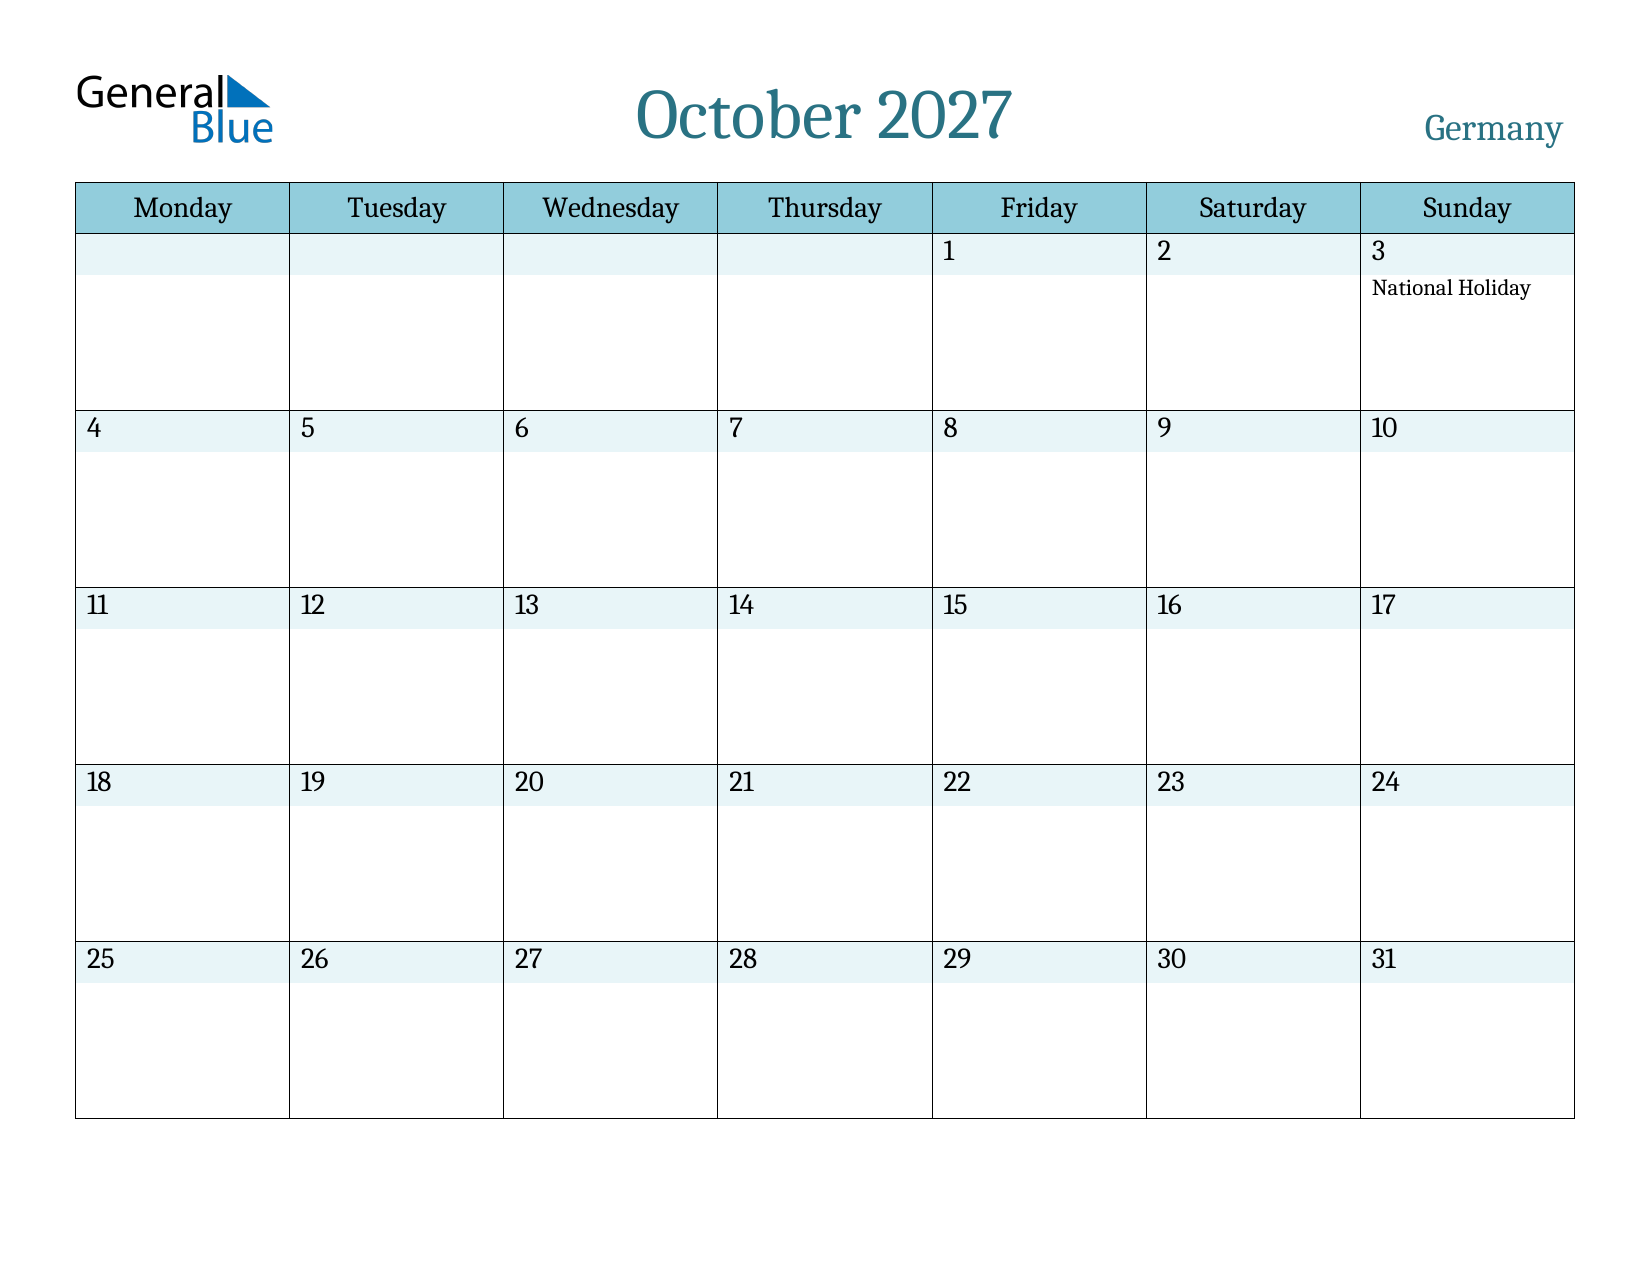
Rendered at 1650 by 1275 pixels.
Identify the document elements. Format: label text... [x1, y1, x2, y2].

table_cell [76, 983, 289, 1118]
table_cell [504, 629, 717, 764]
table_cell [76, 629, 289, 764]
table_cell [504, 234, 717, 275]
table_cell [290, 234, 503, 275]
table_cell [76, 806, 289, 941]
table_cell 24 [1361, 765, 1574, 806]
table_cell [290, 983, 503, 1118]
table_cell [718, 234, 932, 275]
table_cell 31 [1361, 942, 1574, 983]
picture [77, 75, 273, 143]
table_cell 15 [933, 588, 1146, 629]
table_cell Sunday [1361, 183, 1574, 233]
table_cell 7 [718, 411, 932, 452]
table_cell [504, 983, 717, 1118]
table_cell [933, 806, 1146, 941]
table_cell [718, 806, 932, 941]
table_cell Friday [933, 183, 1146, 233]
table_cell 29 [933, 942, 1146, 983]
table_cell [933, 629, 1146, 764]
table_cell [718, 452, 932, 587]
table_cell 16 [1147, 588, 1360, 629]
table_cell [933, 275, 1146, 410]
table_cell [504, 806, 717, 941]
table_cell 19 [290, 765, 503, 806]
table_cell [718, 275, 932, 410]
table_cell Wednesday [504, 183, 717, 233]
table_cell 9 [1147, 411, 1360, 452]
table_cell [76, 234, 289, 275]
table_cell [290, 806, 503, 941]
table_cell [933, 983, 1146, 1118]
table_cell [718, 629, 932, 764]
table_cell 23 [1147, 765, 1360, 806]
table_cell [1361, 983, 1574, 1118]
table_cell [1147, 983, 1360, 1118]
table_cell 17 [1361, 588, 1574, 629]
table_cell [1361, 629, 1574, 764]
table_cell 27 [504, 942, 717, 983]
table_cell 5 [290, 411, 503, 452]
table_cell [1361, 452, 1574, 587]
table_cell 14 [718, 588, 932, 629]
table_cell 3 [1361, 234, 1574, 275]
table_cell 25 [76, 942, 289, 983]
table_cell Saturday [1147, 183, 1360, 233]
table_header October 2027 [504, 75, 1146, 182]
table_cell [290, 275, 503, 410]
table_cell 4 [76, 411, 289, 452]
table_cell [290, 452, 503, 587]
table_cell 11 [76, 588, 289, 629]
table_cell National Holiday [1361, 275, 1574, 410]
table_cell 8 [933, 411, 1146, 452]
table_cell [1147, 452, 1360, 587]
table_cell [1147, 806, 1360, 941]
table_cell 26 [290, 942, 503, 983]
table_cell 28 [718, 942, 932, 983]
table_cell 22 [933, 765, 1146, 806]
table_cell [1361, 806, 1574, 941]
table_cell [504, 452, 717, 587]
table_header [76, 75, 503, 182]
table_cell Tuesday [290, 183, 503, 233]
table_cell [76, 452, 289, 587]
table_cell 13 [504, 588, 717, 629]
table_cell 6 [504, 411, 717, 452]
table_cell 18 [76, 765, 289, 806]
table_cell 1 [933, 234, 1146, 275]
table_cell 20 [504, 765, 717, 806]
table_cell [1147, 629, 1360, 764]
table_cell 2 [1147, 234, 1360, 275]
table_cell 10 [1361, 411, 1574, 452]
table_cell [76, 275, 289, 410]
table_cell [718, 983, 932, 1118]
table_cell 21 [718, 765, 932, 806]
table_cell [1147, 275, 1360, 410]
table_cell Thursday [718, 183, 932, 233]
table_cell 30 [1147, 942, 1360, 983]
table_cell Monday [76, 183, 289, 233]
table_header Germany [1146, 75, 1574, 182]
table_cell [290, 629, 503, 764]
table_cell [933, 452, 1146, 587]
table_cell [504, 275, 717, 410]
table_cell 12 [290, 588, 503, 629]
